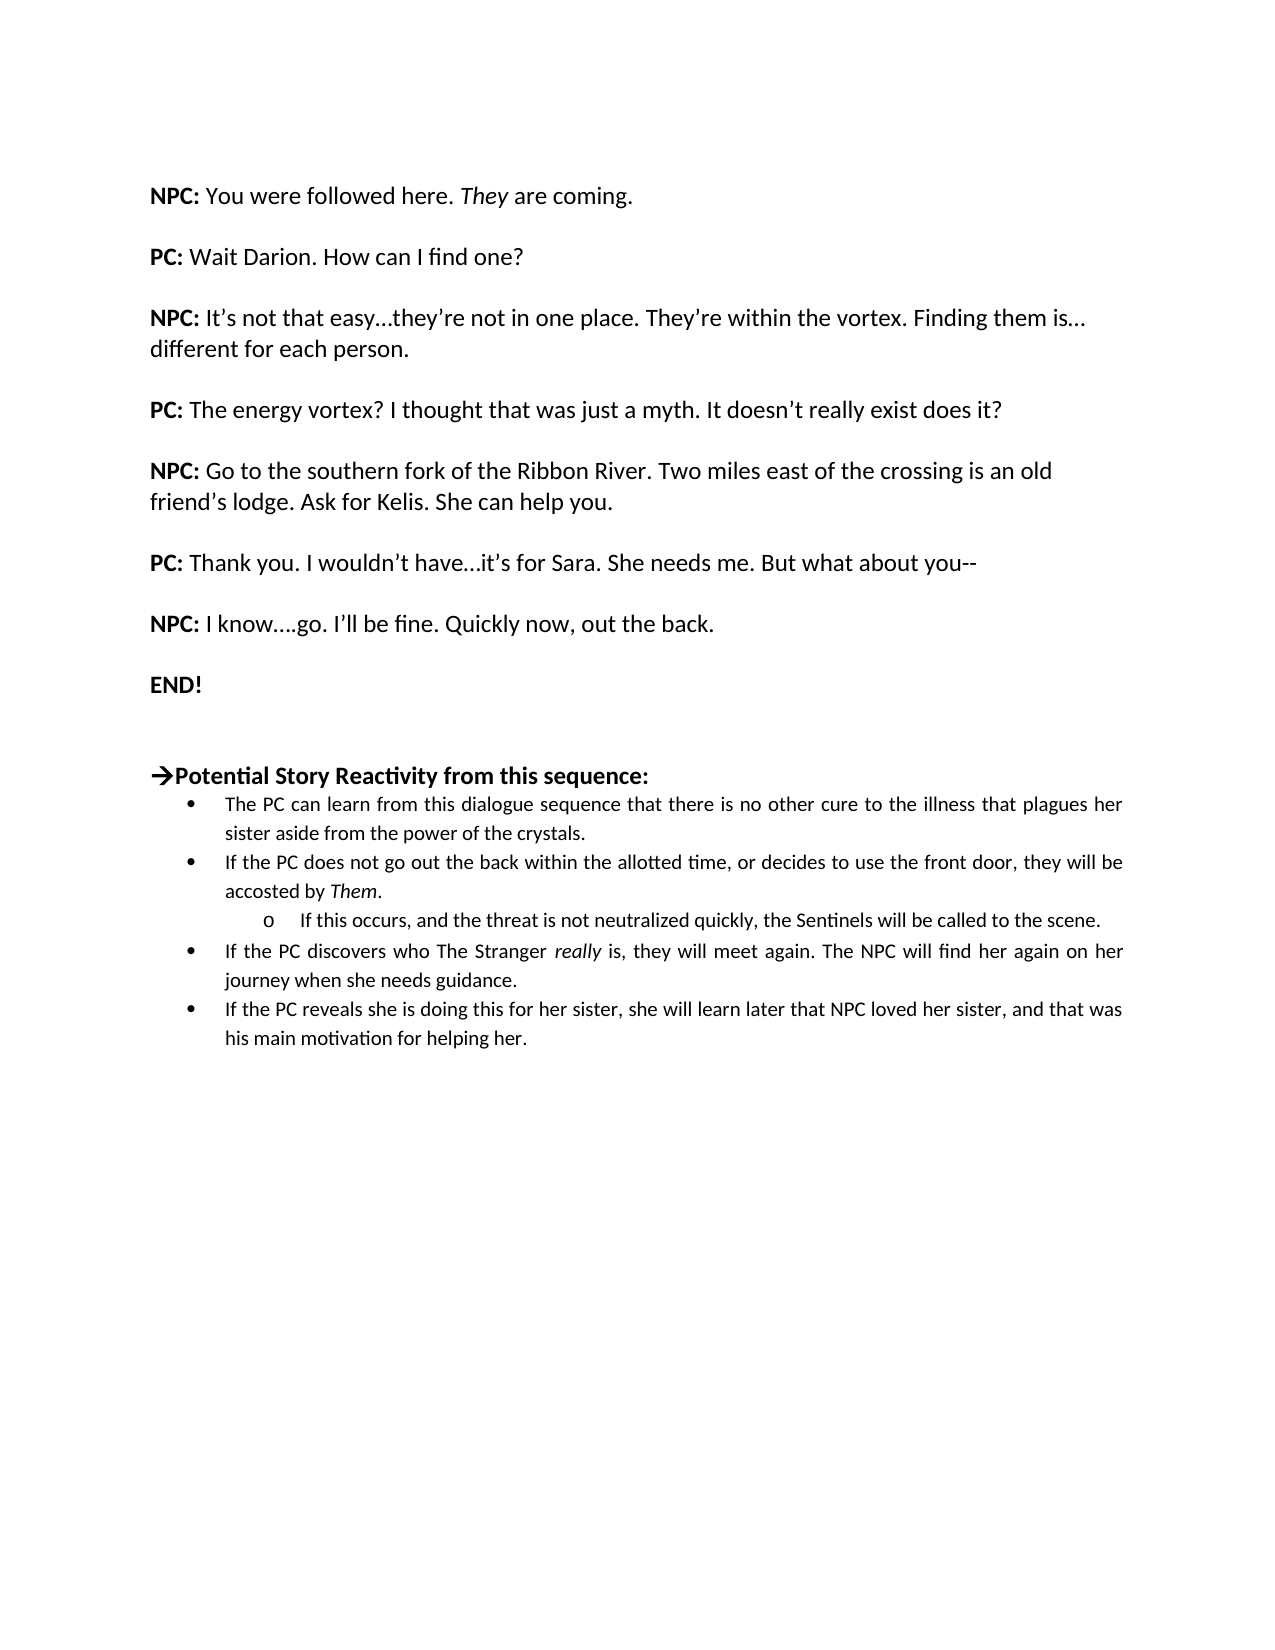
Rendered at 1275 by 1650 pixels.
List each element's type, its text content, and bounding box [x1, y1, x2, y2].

list If the PC does not go out the back within the allotted time, or decides to use the front door, they will be accosted by Them. [187, 849, 1125, 904]
text NPC: I know….go. I’ll be fine. Quickly now, out the back. [150, 608, 1125, 638]
list If the PC discovers who The Stranger really is, they will meet again. The NPC will find her again on her journey when she needs guidance. [187, 938, 1125, 993]
text END! [150, 669, 1125, 699]
text NPC: Go to the southern fork of the Ribbon River. Two miles east of the crossing is an old friend’s lodge. Ask for Kelis. She can help you. [150, 455, 1125, 516]
list If the PC reveals she is doing this for her sister, she will learn later that NPC loved her sister, and that was his main motivation for helping her. [187, 996, 1125, 1051]
list If this occurs, and the threat is not neutralized quickly, the Sentinels will be called to the scene. [262, 908, 1125, 934]
text Potential Story Reactivity from this sequence: [150, 760, 1125, 791]
list The PC can learn from this dialogue sequence that there is no other cure to the illness that plagues her sister aside from the power of the crystals. [187, 791, 1125, 846]
text PC: The energy vortex? I thought that was just a myth. It doesn’t really exist does it? [150, 394, 1125, 425]
text NPC: It’s not that easy…they’re not in one place. They’re within the vortex. Finding them is…different for each person. [150, 303, 1125, 364]
text PC: Thank you. I wouldn’t have…it’s for Sara. She needs me. But what about you-- [150, 547, 1125, 577]
text NPC: You were followed here. They are coming. [150, 181, 1125, 211]
text PC: Wait Darion. How can I find one? [150, 242, 1125, 272]
